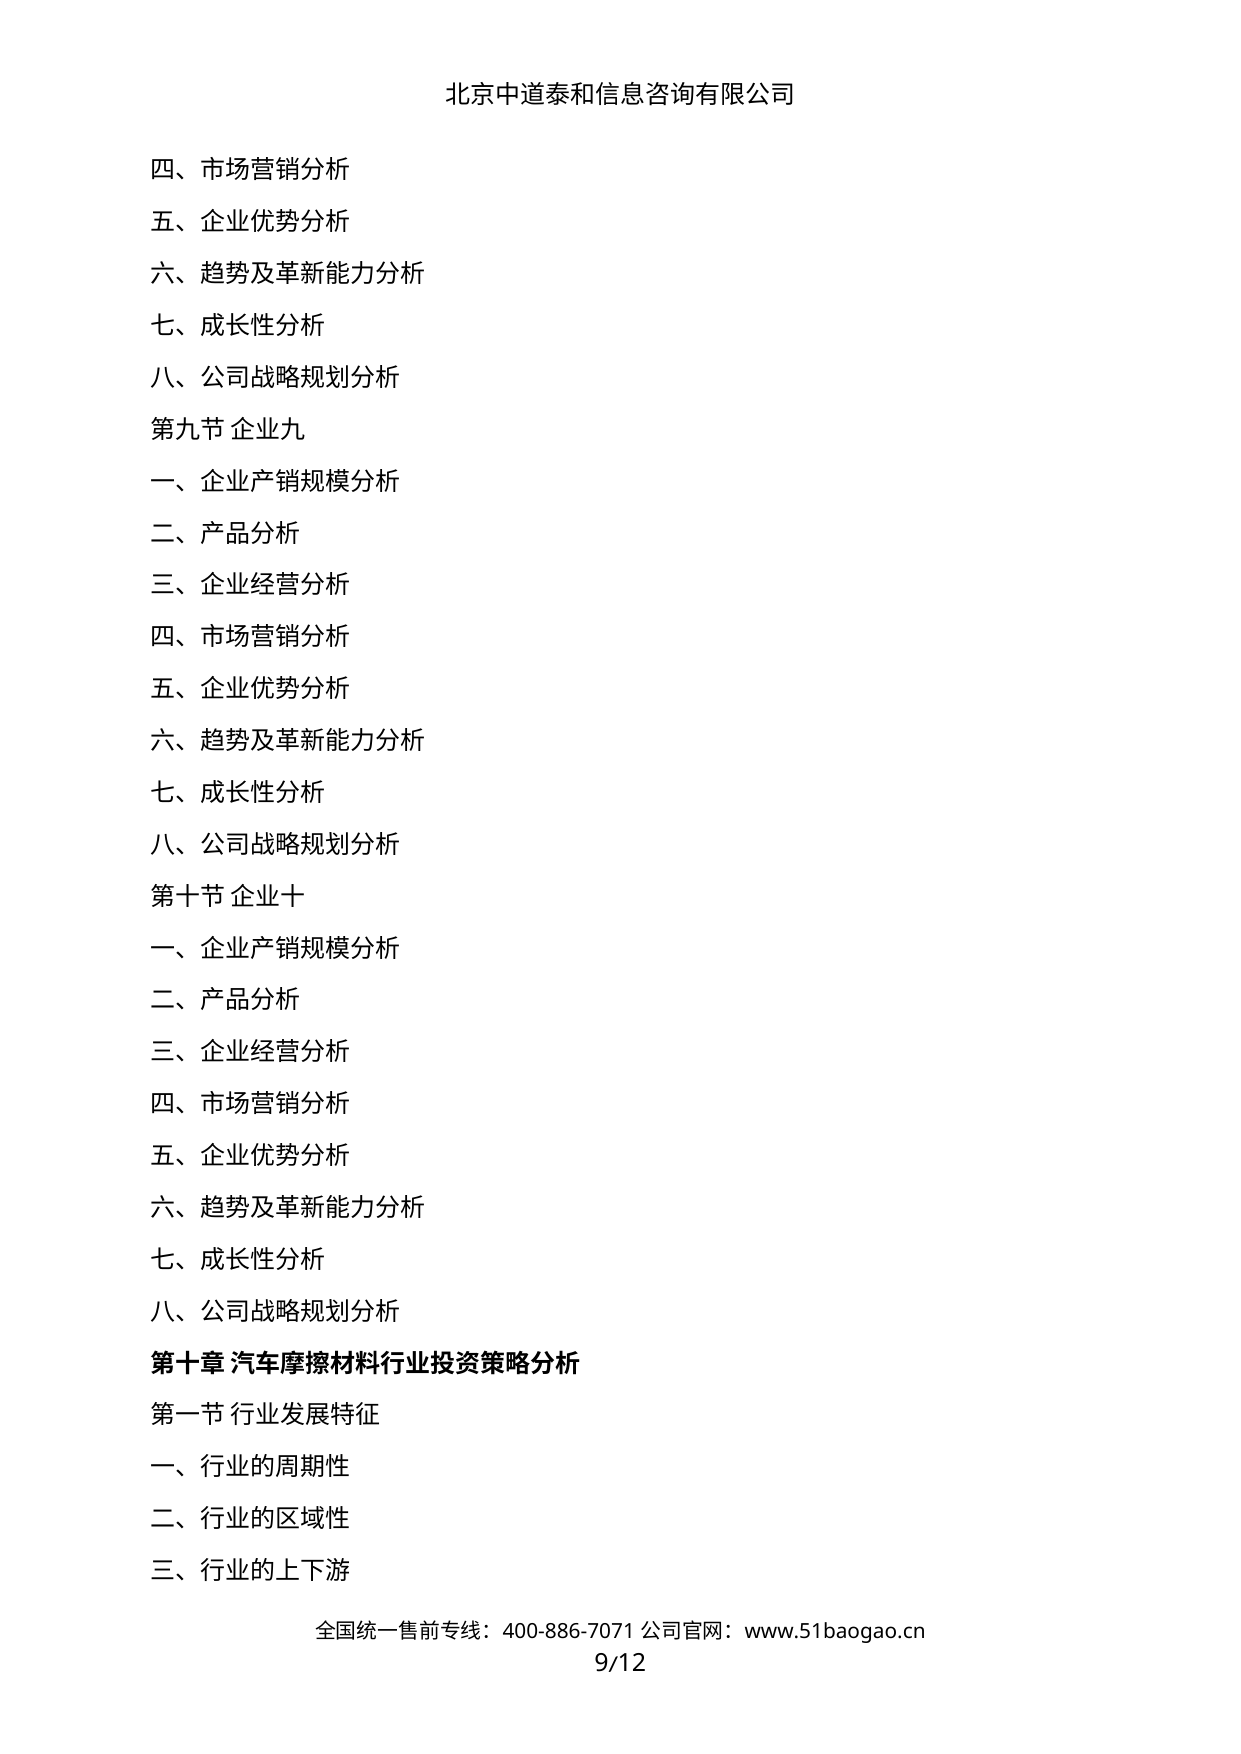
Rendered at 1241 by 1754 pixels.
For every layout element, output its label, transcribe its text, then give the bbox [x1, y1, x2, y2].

text 二、产品分析 [150, 513, 1090, 549]
text 七、成长性分析 [150, 1239, 1090, 1276]
text 六、趋势及革新能力分析 [150, 1187, 1090, 1224]
text 三、企业经营分析 [150, 565, 1090, 601]
text 七、成长性分析 [150, 306, 1090, 342]
text 八、公司战略规划分析 [150, 824, 1090, 861]
text 四、市场营销分析 [150, 617, 1090, 653]
text 一、企业产销规模分析 [150, 928, 1090, 964]
text 七、成长性分析 [150, 772, 1090, 809]
text 三、行业的上下游 [150, 1551, 1090, 1587]
text 四、市场营销分析 [150, 150, 1090, 186]
text 五、企业优势分析 [150, 669, 1090, 705]
text 第十章 汽车摩擦材料行业投资策略分析 [150, 1343, 1090, 1379]
text 一、企业产销规模分析 [150, 461, 1090, 497]
text 二、行业的区域性 [150, 1499, 1090, 1535]
text 六、趋势及革新能力分析 [150, 254, 1090, 290]
text 八、公司战略规划分析 [150, 357, 1090, 394]
text 三、企业经营分析 [150, 1032, 1090, 1068]
text 八、公司战略规划分析 [150, 1291, 1090, 1327]
text 第十节 企业十 [150, 876, 1090, 912]
text 四、市场营销分析 [150, 1084, 1090, 1120]
text 二、产品分析 [150, 980, 1090, 1016]
text 第一节 行业发展特征 [150, 1395, 1090, 1431]
text 一、行业的周期性 [150, 1447, 1090, 1483]
text 五、企业优势分析 [150, 202, 1090, 238]
text 五、企业优势分析 [150, 1136, 1090, 1172]
text 第九节 企业九 [150, 409, 1090, 446]
text 六、趋势及革新能力分析 [150, 721, 1090, 757]
